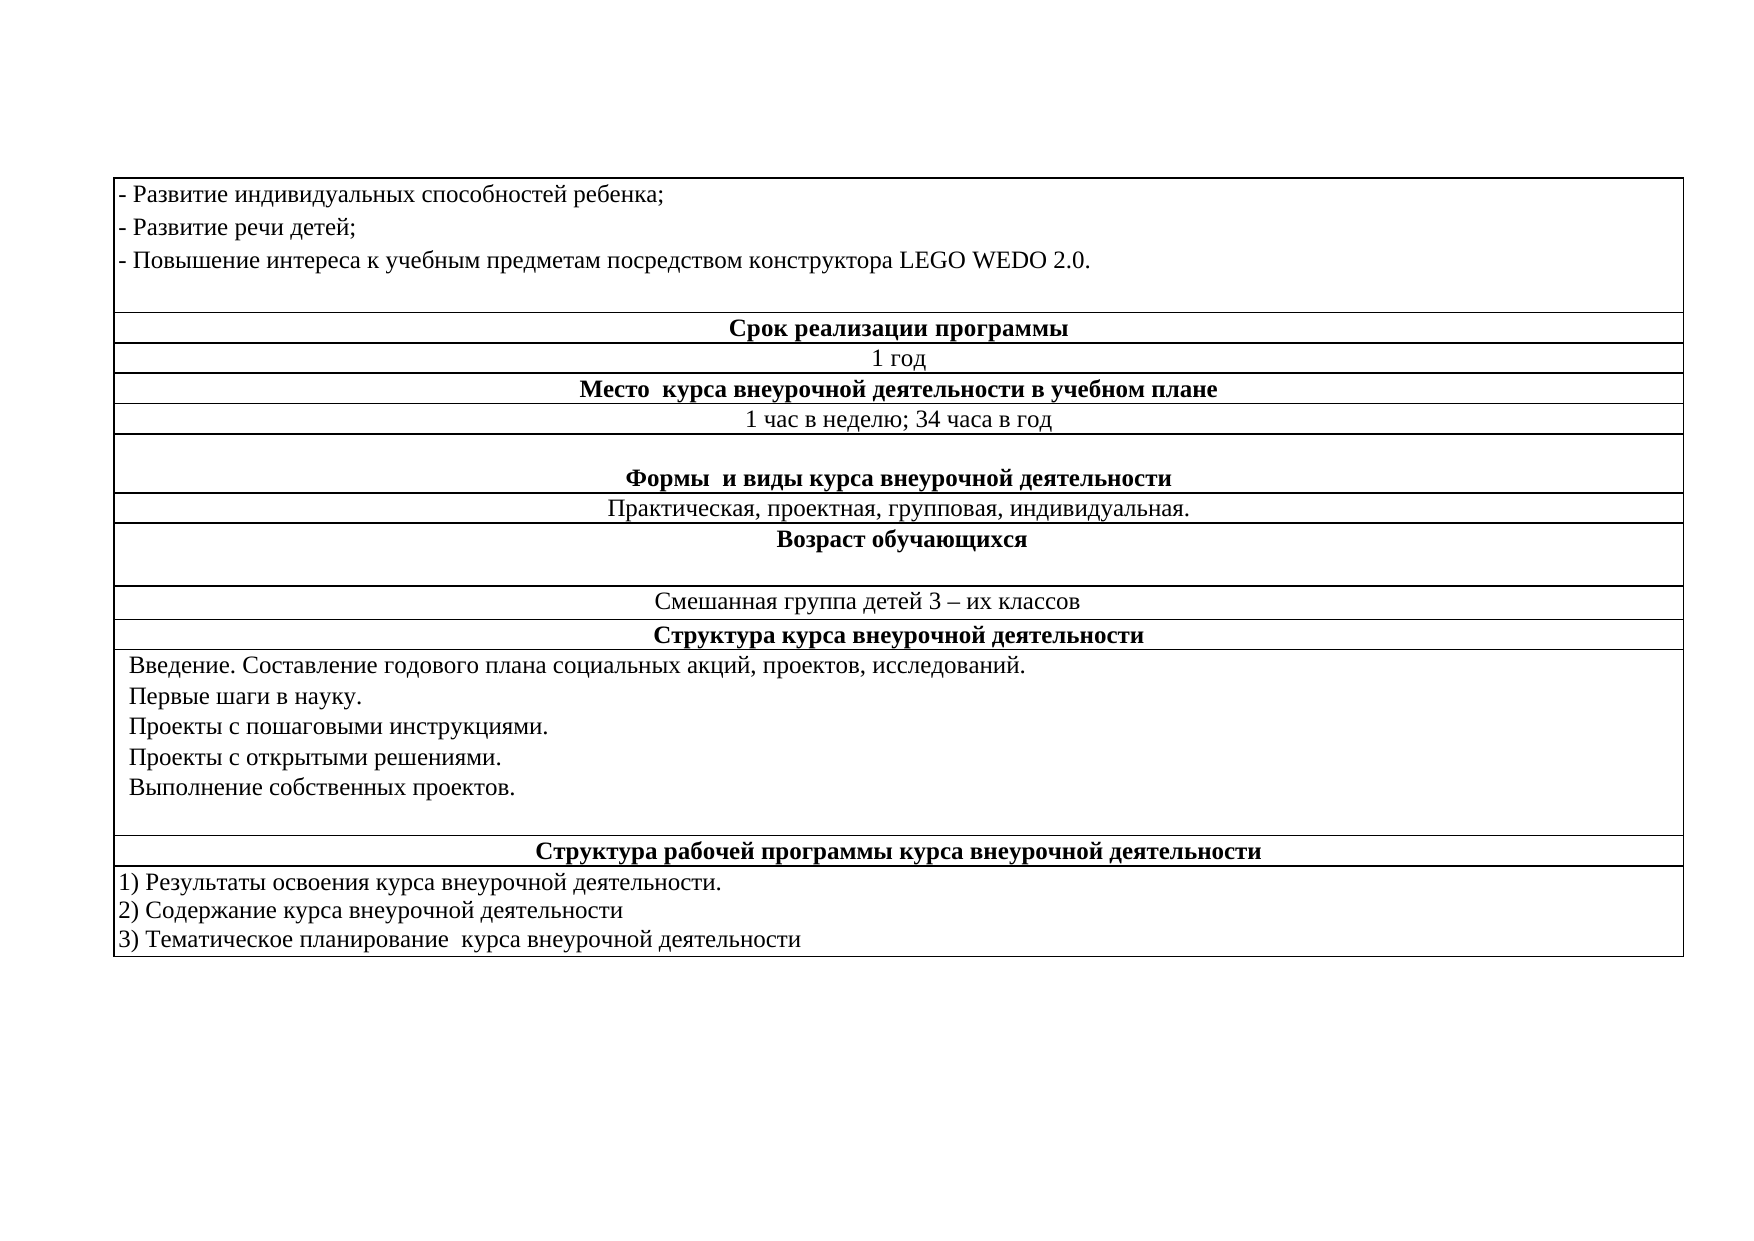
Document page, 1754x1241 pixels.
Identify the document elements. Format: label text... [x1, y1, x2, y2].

table_cell 1 год [115, 344, 1683, 372]
table_cell Структура рабочей программы курса внеурочной деятельности [115, 836, 1683, 865]
table_cell 1 час в неделю; 34 часа в год [115, 404, 1683, 433]
table_cell 1) Результаты освоения курса внеурочной деятельности. 2) Содержание курса внеурочной деятельности 3) Тематическое планирование курса внеурочной деятельности [115, 867, 1683, 956]
table_cell Формы и виды курса внеурочной деятельности [115, 435, 1683, 492]
table_cell Практическая, проектная, групповая, индивидуальная. [115, 494, 1683, 522]
table_cell Возраст обучающихся [115, 524, 1683, 585]
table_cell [115, 179, 1683, 312]
table_cell Смешанная группа детей 3 – их классов [115, 587, 1683, 618]
table_cell Структура курса внеурочной деятельности [115, 620, 1683, 649]
table_cell Срок реализации программы [115, 313, 1683, 342]
table_cell Место курса внеурочной деятельности в учебном плане [115, 374, 1683, 403]
table_cell Введение. Составление годового плана социальных акций, проектов, исследований. Первые шаги в науку. Проекты с пошаговыми инструкциями. Проекты с открытыми решениями. Выполнение собственных проектов. [115, 650, 1683, 834]
